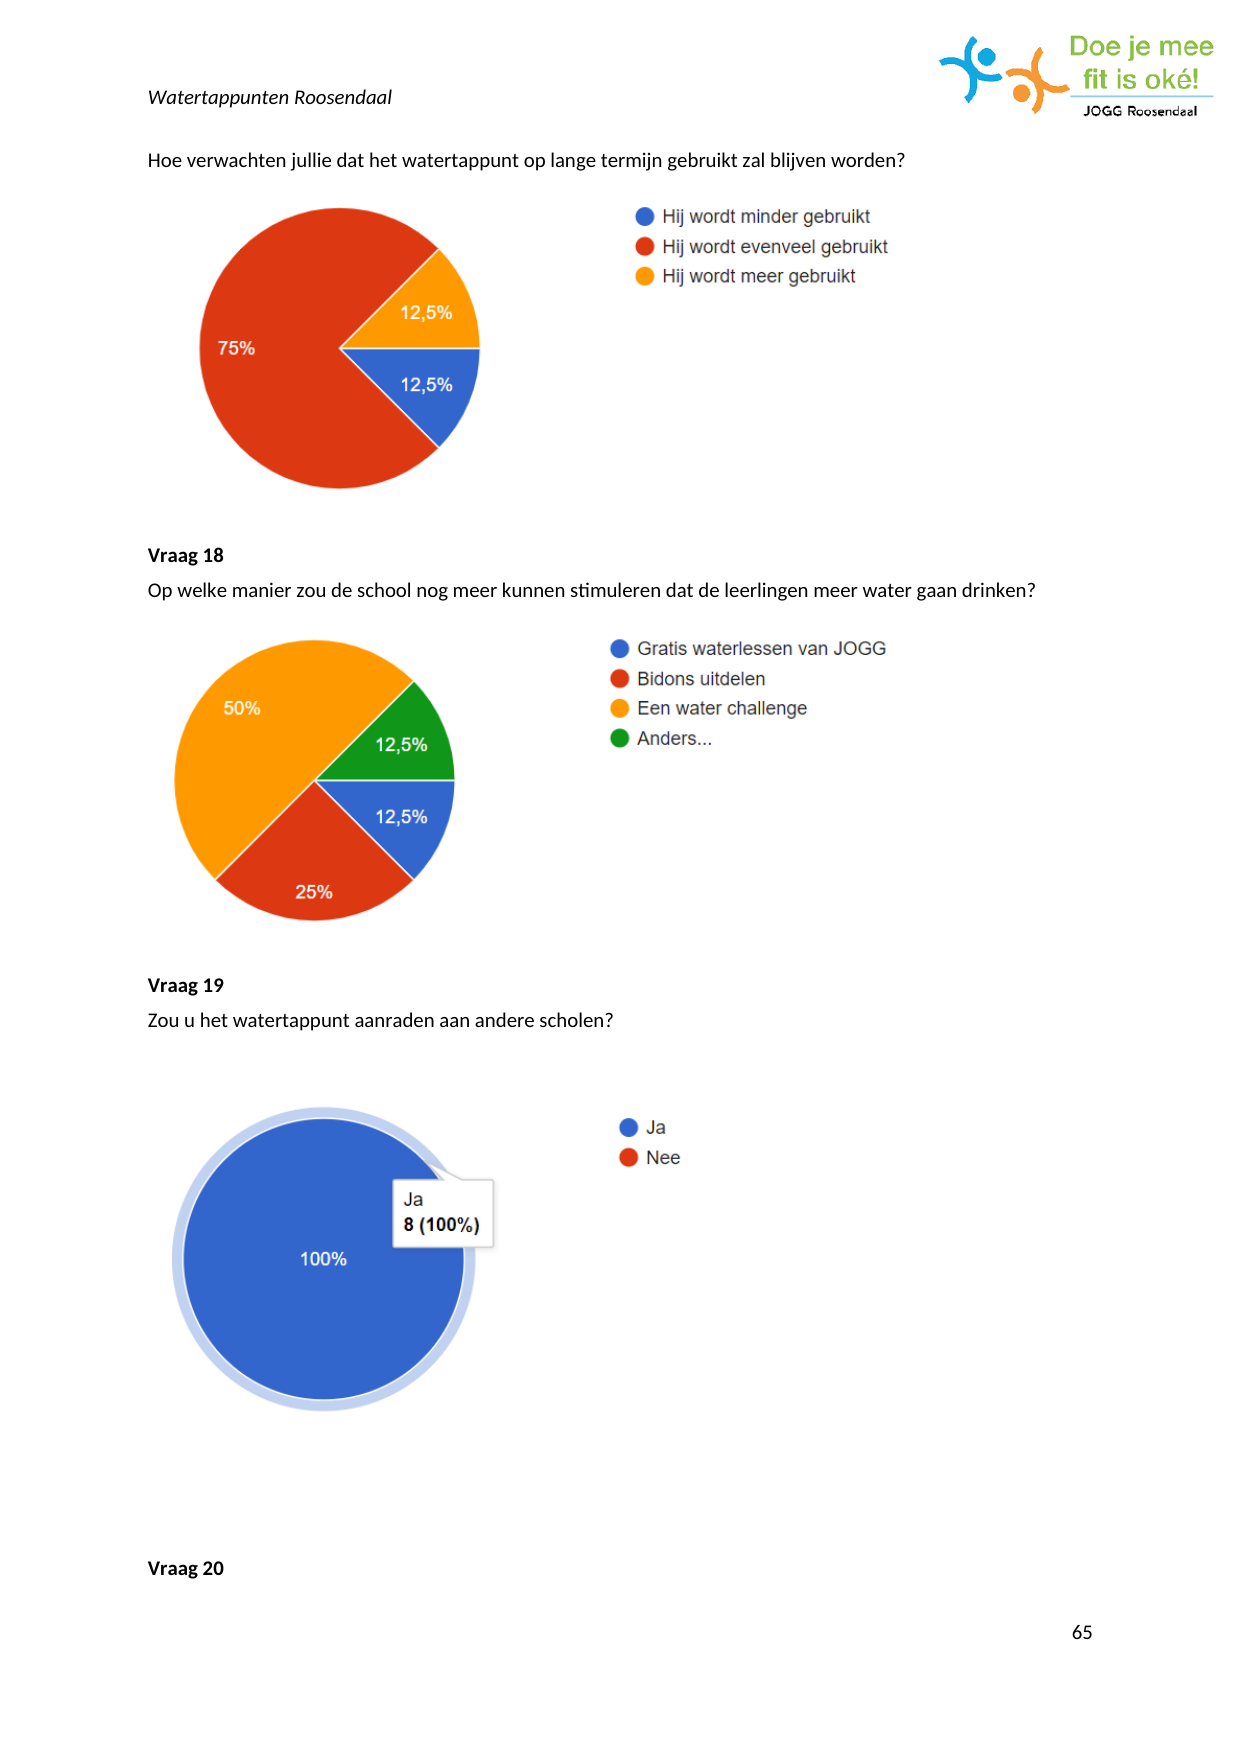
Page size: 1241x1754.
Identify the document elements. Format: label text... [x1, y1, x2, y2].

text Op welke manier zou de school nog meer kunnen stimuleren dat de leerlingen meer water gaan drinken? [148, 578, 1093, 603]
text Hoe verwachten jullie dat het watertappunt op lange termijn gebruikt zal blijven worden? [148, 148, 1093, 173]
picture [166, 180, 900, 501]
picture [934, 10, 1235, 139]
text Vraag 19 [148, 972, 1093, 997]
picture [147, 608, 899, 933]
text Vraag 18 [148, 542, 1093, 567]
text Vraag 20 [148, 1556, 1093, 1581]
picture [147, 1090, 699, 1419]
text Zou u het watertappunt aanraden aan andere scholen? [148, 1008, 1093, 1033]
